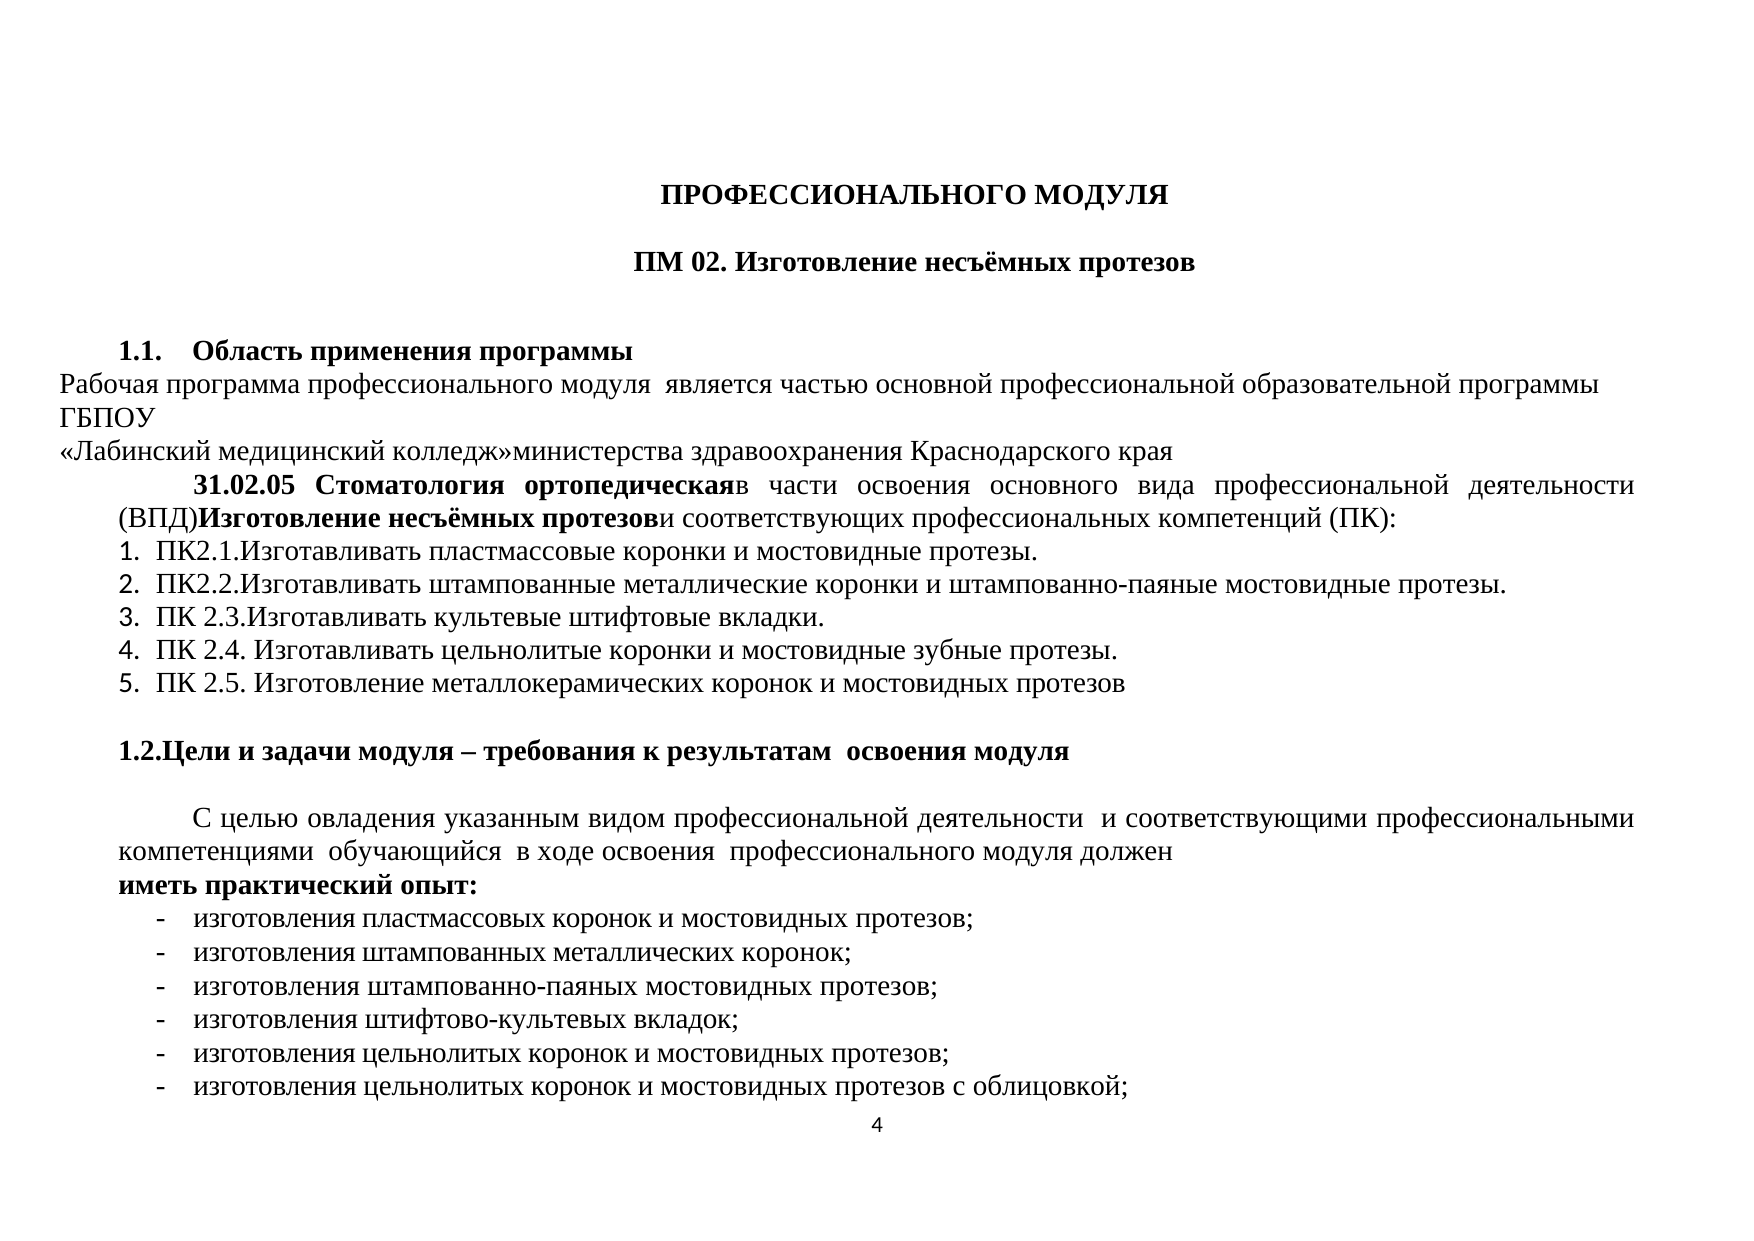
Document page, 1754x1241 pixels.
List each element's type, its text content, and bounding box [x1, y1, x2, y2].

list изготовления штампованных металлических коронок; [156, 934, 1619, 968]
list изготовления штифтово-культевых вкладок; [156, 1001, 1636, 1035]
list ПК2.2.Изготавливать штампованные металлические коронки и штампованно-паяные мостовидные протезы. [118, 567, 1635, 600]
text «Лабинский медицинский колледж»министерства здравоохранения Краснодарского края [59, 433, 1636, 467]
text 31.02.05 Стоматология ортопедическаяв части освоения основного вида профессиональной деятельности (ВПД)Изготовление несъёмных протезови соответствующих профессиональных компетенций (ПК): [118, 467, 1636, 534]
list ПК2.1.Изготавливать пластмассовые коронки и мостовидные протезы. [118, 534, 1635, 567]
list изготовления пластмассовых коронок и мостовидных протезов; [156, 901, 1619, 934]
list изготовления штампованно-паяных мостовидных протезов; [156, 968, 1619, 1001]
text Рабочая программа профессионального модуля является частью основной профессиональной образовательной программы ГБПОУ [59, 366, 1636, 433]
text 1.2.Цели и задачи модуля – требования к результатам освоения модуля [118, 733, 1636, 766]
list изготовления цельнолитых коронок и мостовидных протезов с облицовкой; [156, 1068, 1619, 1102]
list ПМ 02. Изготовление несъёмных протезов [193, 244, 1636, 278]
text иметь практический опыт: [118, 867, 1636, 901]
list ПК 2.4. Изготавливать цельнолитые коронки и мостовидные зубные протезы. [118, 633, 1635, 666]
list Область применения программы [118, 333, 1636, 366]
list ПРОФЕССИОНАЛЬНОГО МОДУЛЯ [193, 177, 1636, 211]
text С целью овладения указанным видом профессиональной деятельности и соответствующими профессиональными компетенциями обучающийся в ходе освоения профессионального модуля должен [118, 800, 1636, 867]
list ПК 2.5. Изготовление металлокерамических коронок и мостовидных протезов [118, 666, 1635, 699]
list изготовления цельнолитых коронок и мостовидных протезов; [156, 1035, 1619, 1068]
list ПК 2.3.Изготавливать культевые штифтовые вкладки. [118, 600, 1636, 633]
